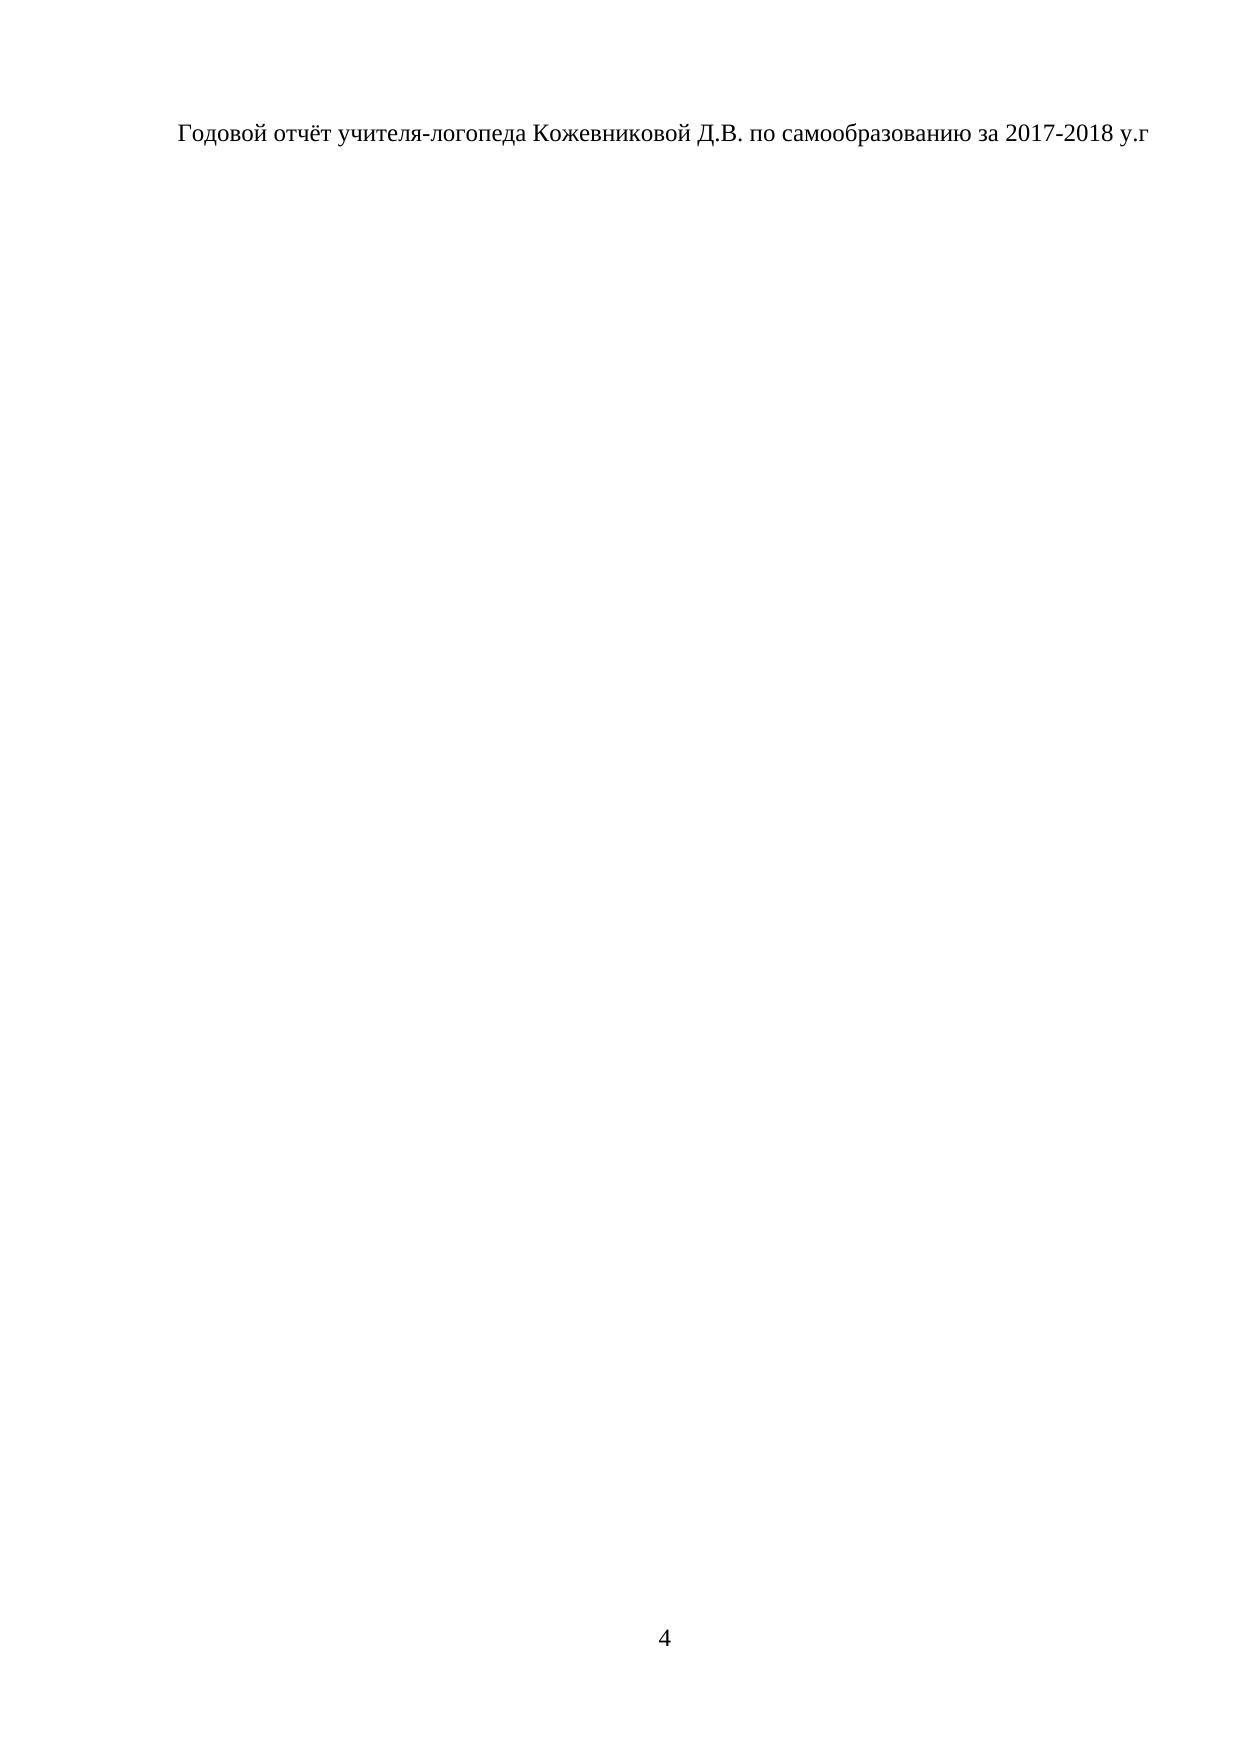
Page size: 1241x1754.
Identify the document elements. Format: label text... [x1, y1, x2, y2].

text Годовой отчёт учителя-логопеда Кожевниковой Д.В. по самообразованию за 2017-2018 у.г [177, 118, 1152, 147]
